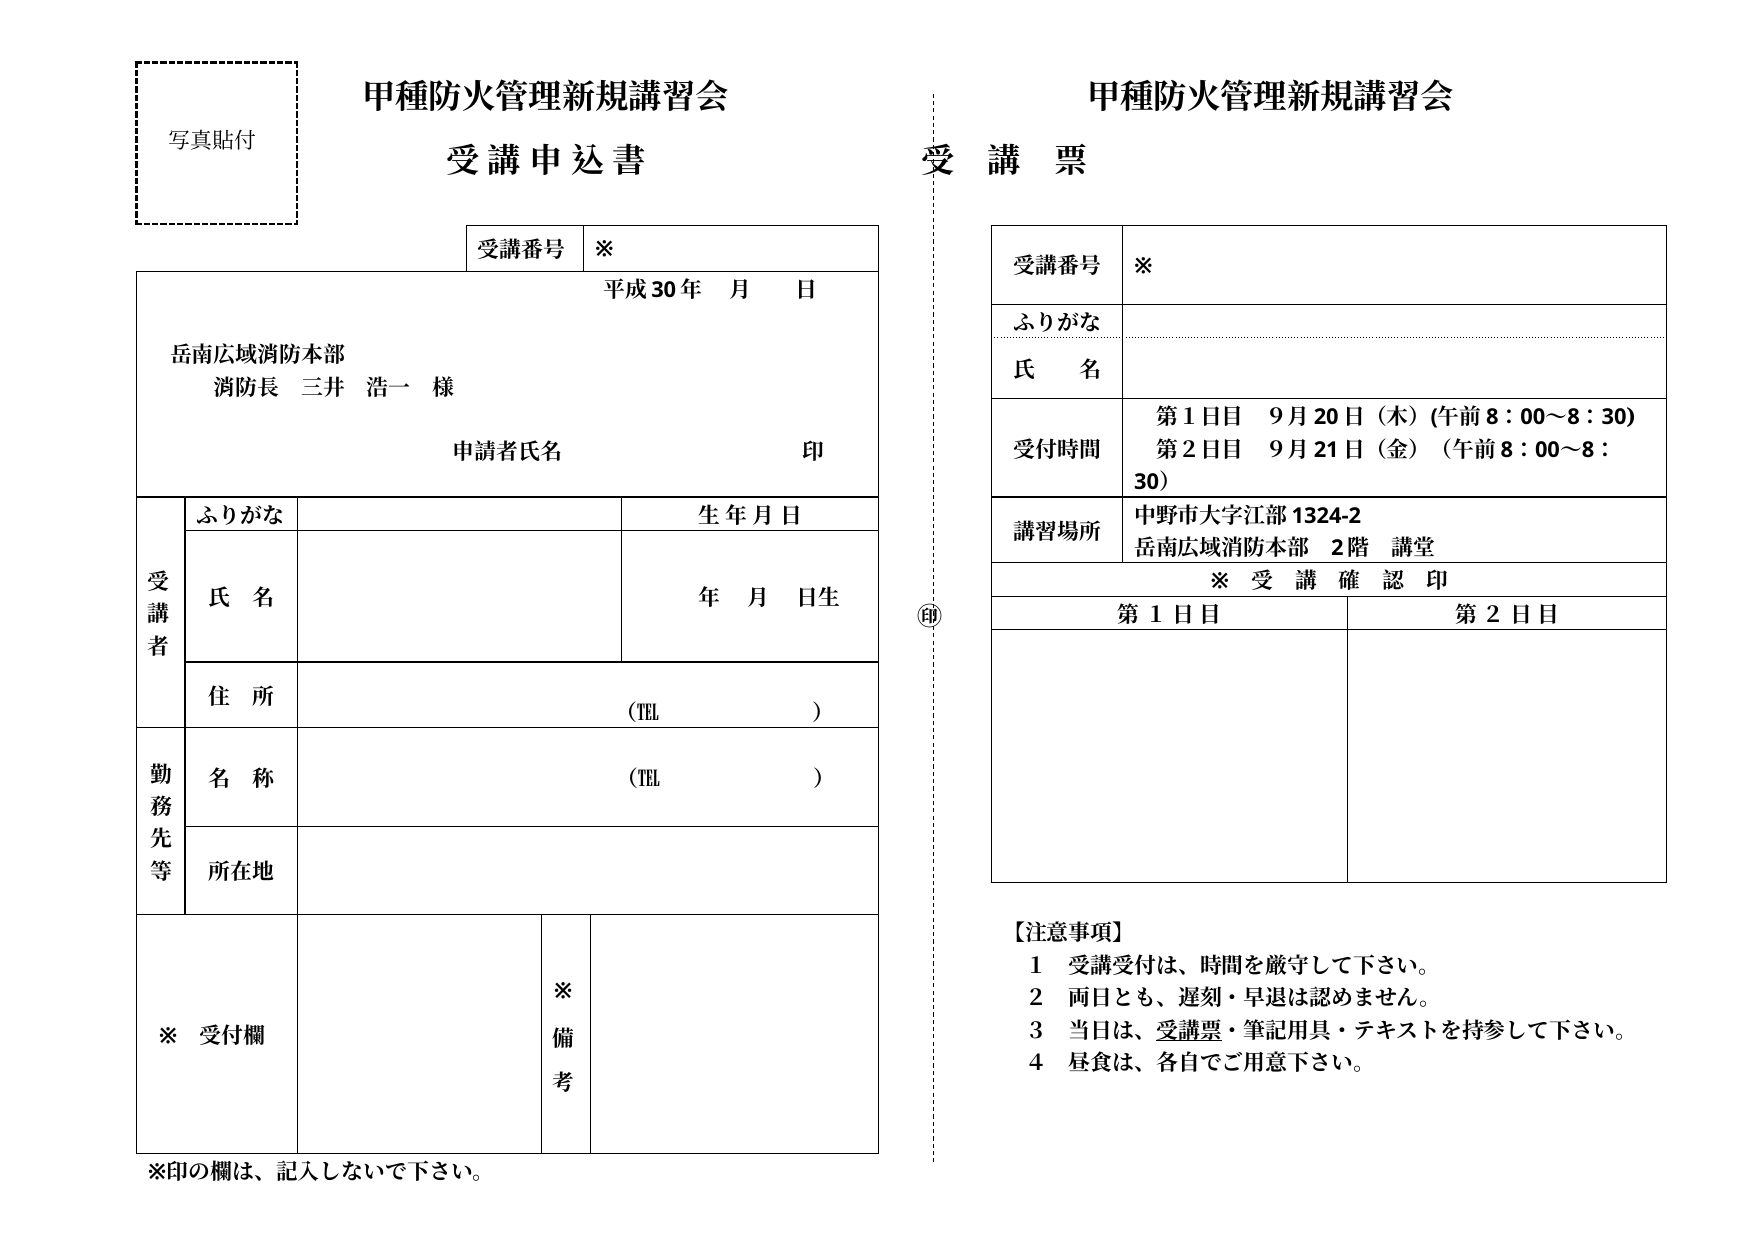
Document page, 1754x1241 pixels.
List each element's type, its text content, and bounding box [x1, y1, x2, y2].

table_cell 第１日目 ９月20日（木）(午前8：00～8：30) 第２日目 ９月21日（金）（午前8：00～8：30） [1123, 399, 1666, 496]
table_cell ※ 受 講 確 認 印 [992, 563, 1666, 596]
table_cell 平成30年 月 日 岳南広域消防本部 消防長 三井 浩一 様 申請者氏名 印 [137, 272, 878, 496]
table_cell 住 所 [186, 663, 297, 727]
table_header 受講番号 [467, 226, 583, 271]
table_cell 名 称 [186, 728, 297, 826]
table_cell 氏 名 [992, 337, 1122, 398]
table_cell 受講者 [137, 498, 184, 727]
text 受 講 申 込 書 受 講 票 [297, 126, 1665, 191]
table_cell [298, 827, 878, 914]
table_header 受講番号 [992, 226, 1122, 303]
table_cell [1123, 337, 1666, 398]
table_cell 年 月 日生 [622, 531, 878, 661]
table_cell 講習場所 [992, 498, 1122, 562]
table_cell 所在地 [186, 827, 297, 914]
table_cell [1348, 630, 1666, 882]
table_cell ふりがな [992, 305, 1122, 337]
table_cell [298, 498, 621, 530]
table_header ※ [1123, 226, 1666, 303]
table_cell 勤務先等 [137, 728, 184, 914]
table_cell 中野市大字江部1324-2 岳南広域消防本部 2階 講堂 [1123, 498, 1666, 562]
table_cell 第 ２ 日 目 [1348, 597, 1666, 629]
table_cell （℡ ） [298, 663, 878, 727]
table_cell [992, 630, 1347, 882]
table_header ㊞ [879, 225, 992, 1153]
table_cell [298, 531, 621, 661]
text ※印の欄は、記入しないで下さい。 [148, 1154, 1665, 1186]
table_header [136, 225, 466, 271]
table_cell 【注意事項】 １ 受講受付は、時間を厳守して下さい。 ２ 両日とも、遅刻・早退は認めません。 ３ 当日は、受講票・筆記用具・テキストを持参して下さい。 ４ 昼食は、各自でご用意下さい。 [992, 883, 1667, 1153]
table_cell 生 年 月 日 [622, 498, 878, 530]
table_header 写真貼付 [136, 61, 297, 222]
table_cell [1123, 305, 1666, 337]
table_cell [298, 915, 541, 1153]
text 甲種防火管理新規講習会 甲種防火管理新規講習会 [297, 61, 1665, 126]
table_header ※ [584, 226, 878, 271]
table_cell 第 １ 日 目 [992, 597, 1347, 629]
table_cell [591, 915, 878, 1153]
table_cell ※ 備 考 [542, 915, 590, 1153]
table_cell ※ 受付欄 [137, 915, 297, 1153]
table_cell 氏 名 [186, 531, 297, 661]
table_cell ふりがな [186, 498, 297, 530]
table_cell 受付時間 [992, 399, 1122, 496]
table_cell （℡ ） [298, 728, 878, 826]
